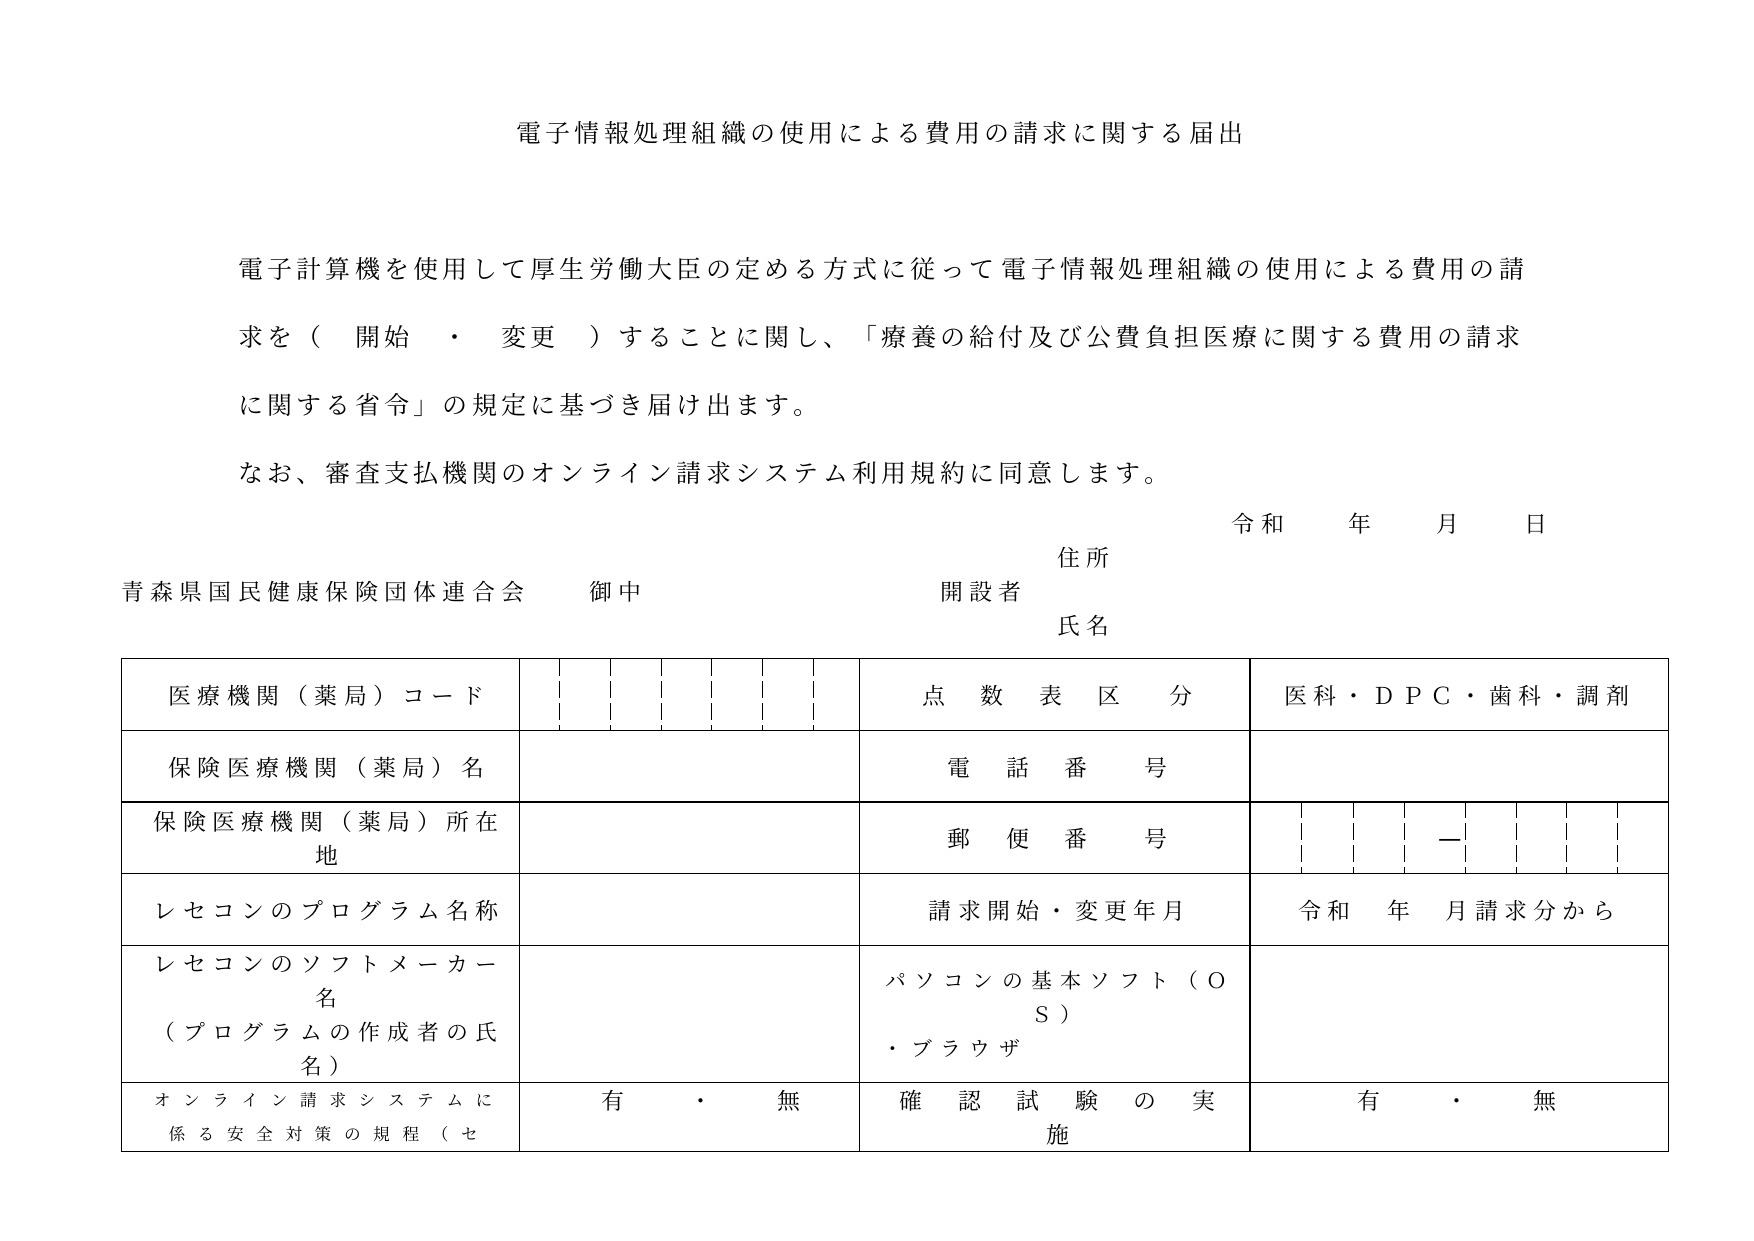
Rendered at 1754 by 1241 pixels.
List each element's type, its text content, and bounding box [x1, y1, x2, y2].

table_cell 令和 年 月請求分から [1251, 874, 1668, 945]
table_cell 有 ・ 無 [1251, 1083, 1668, 1151]
table_header [559, 659, 610, 730]
table_cell [1567, 803, 1617, 873]
table_header 医科・ＤＰＣ・歯科・調剤 [1251, 659, 1668, 730]
table_cell [520, 946, 859, 1082]
table_header [661, 659, 712, 730]
table_cell 保険医療機関（薬局）所在地 [122, 803, 519, 873]
table_header [520, 659, 559, 730]
text 電子情報処理組織の使用による費用の請求に関する届出 [121, 98, 1643, 166]
text 青森県国民健康保険団体連合会 御中 開設者 [121, 573, 1643, 607]
table_header [610, 659, 661, 730]
table_cell ― [1404, 803, 1465, 873]
table_cell レセコンのプログラム名称 [122, 874, 519, 945]
table_cell 確 認 試 験 の 実 施 [860, 1083, 1249, 1151]
table_header [813, 659, 859, 730]
text なお、審査支払機関のオンライン請求システム利用規約に同意します。 [121, 438, 1530, 506]
table_header [712, 659, 762, 730]
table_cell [122, 1083, 519, 1151]
table_cell [1251, 946, 1668, 1082]
table_cell 有 ・ 無 [520, 1083, 859, 1151]
text 令和 年 月 日 [121, 506, 1553, 539]
table_cell 保険医療機関（薬局）名 [122, 731, 519, 801]
table_cell パソコンの基本ソフト（ＯＳ） ・ブラウザ [860, 946, 1249, 1082]
text 住所 [121, 539, 1643, 573]
table_cell [520, 803, 859, 873]
table_cell [520, 731, 859, 801]
table_cell [1617, 803, 1668, 873]
text 氏名 [121, 607, 1643, 641]
table_cell [1251, 803, 1302, 873]
table_cell [1251, 731, 1668, 801]
table_cell 電話番号 [860, 731, 1249, 801]
table_cell レセコンのソフトメーカー名 （プログラムの作成者の氏名） [122, 946, 519, 1082]
table_cell [1516, 803, 1567, 873]
table_header 点数表区分 [860, 659, 1249, 730]
table_cell [1465, 803, 1516, 873]
table_cell 郵便番号 [860, 803, 1249, 873]
text 電子計算機を使用して厚生労働大臣の定める方式に従って電子情報処理組織の使用による費用の請求を（ 開始 ・ 変更 ）することに関し、「療養の給付及び公費負担医療に関する費用の請求に関する省令」の規定に基づき届け出ます。 [121, 234, 1530, 438]
table_cell [1353, 803, 1404, 873]
table_cell [1302, 803, 1353, 873]
table_cell 請求開始・変更年月 [860, 874, 1249, 945]
table_header 医療機関（薬局）コード [122, 659, 519, 730]
table_cell [520, 874, 859, 945]
table_header [763, 659, 813, 730]
